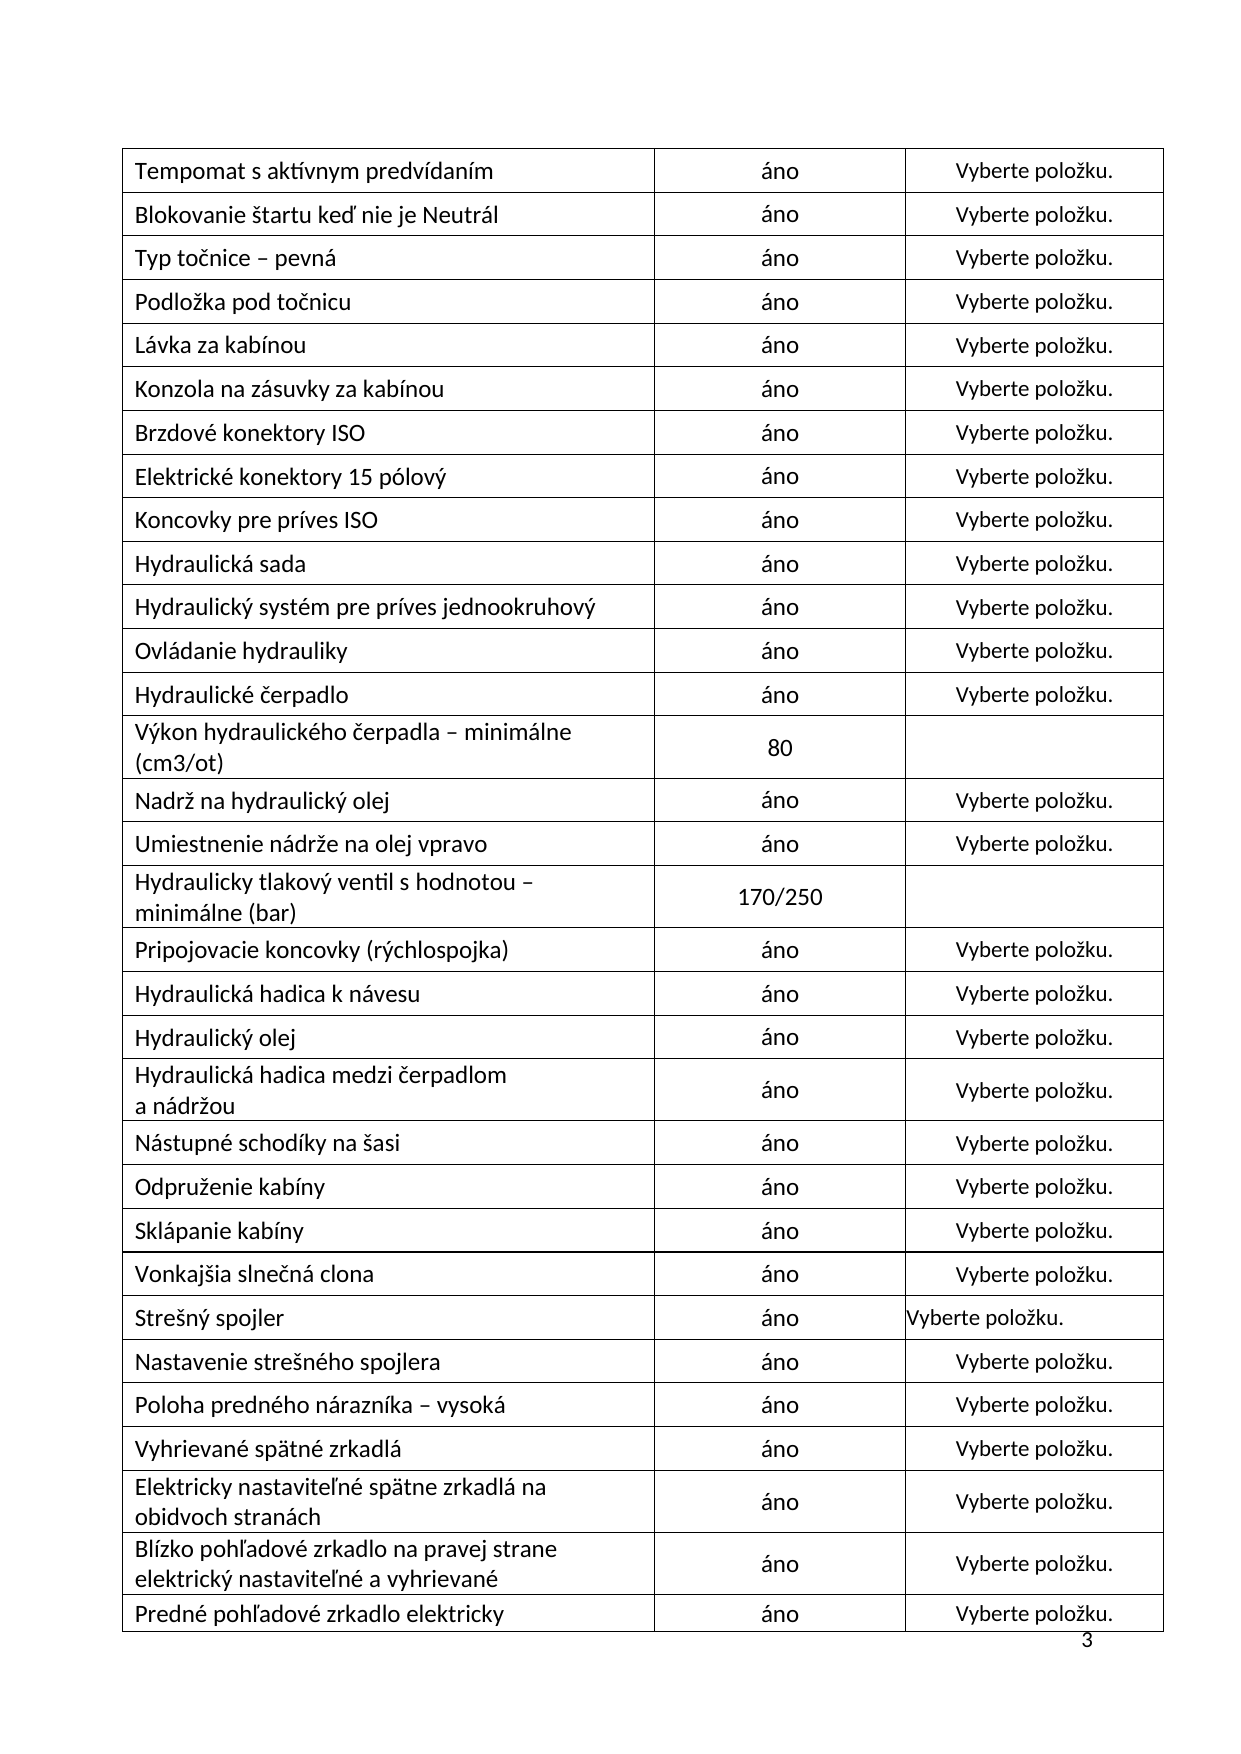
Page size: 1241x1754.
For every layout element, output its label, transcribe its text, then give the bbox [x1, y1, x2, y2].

table_cell Nástupné schodíky na šasi [123, 1121, 654, 1164]
table_cell áno [655, 972, 905, 1014]
table_cell Koncovky pre príves ISO [123, 498, 654, 541]
table_cell Odpruženie kabíny [123, 1165, 654, 1208]
table_cell áno [655, 1296, 905, 1339]
table_cell áno [655, 1595, 905, 1631]
table_cell áno [655, 1059, 905, 1120]
table_cell Ovládanie hydrauliky [123, 629, 654, 672]
table_cell áno [655, 1471, 905, 1532]
table_cell Hydraulický olej [123, 1016, 654, 1058]
table_cell 170/250 [655, 866, 905, 927]
table_cell áno [655, 585, 905, 628]
table_cell áno [655, 1165, 905, 1208]
table_cell [906, 716, 1163, 778]
table_cell áno [655, 1121, 905, 1164]
table_cell áno [655, 193, 905, 235]
table_cell Hydraulická sada [123, 542, 654, 584]
table_cell Strešný spojler [123, 1296, 654, 1339]
table_cell áno [655, 1533, 905, 1594]
table_cell áno [655, 1253, 905, 1295]
table_cell Blokovanie štartu keď nie je Neutrál [123, 193, 654, 235]
table_cell áno [655, 455, 905, 497]
table_cell Konzola na zásuvky za kabínou [123, 367, 654, 410]
table_cell Hydraulická hadica medzi čerpadlom a nádržou [123, 1059, 654, 1120]
table_cell áno [655, 498, 905, 541]
table_cell Elektricky nastaviteľné spätne zrkadlá na obidvoch stranách [123, 1471, 654, 1532]
table_cell áno [655, 1016, 905, 1058]
table_cell áno [655, 411, 905, 453]
table_cell Hydraulické čerpadlo [123, 673, 654, 715]
table_cell áno [655, 928, 905, 971]
table_cell Nastavenie strešného spojlera [123, 1340, 654, 1382]
table_cell 80 [655, 716, 905, 778]
table_cell áno [655, 542, 905, 584]
table_cell Hydraulická hadica k návesu [123, 972, 654, 1014]
table_cell Hydraulický systém pre príves jednookruhový [123, 585, 654, 628]
table_cell Vonkajšia slnečná clona [123, 1253, 654, 1295]
table_cell Výkon hydraulického čerpadla – minimálne (cm3/ot) [123, 716, 654, 778]
table_cell áno [655, 149, 905, 192]
table_cell áno [655, 822, 905, 865]
table_cell áno [655, 324, 905, 366]
table_cell áno [655, 280, 905, 322]
table_cell Lávka za kabínou [123, 324, 654, 366]
table_cell Blízko pohľadové zrkadlo na pravej strane elektrický nastaviteľné a vyhrievané [123, 1533, 654, 1594]
table_cell Pripojovacie koncovky (rýchlospojka) [123, 928, 654, 971]
table_cell [906, 866, 1163, 927]
table_cell Poloha predného nárazníka – vysoká [123, 1383, 654, 1426]
table_cell Vyhrievané spätné zrkadlá [123, 1427, 654, 1469]
table_cell áno [655, 779, 905, 821]
table_cell áno [655, 673, 905, 715]
table_cell Nadrž na hydraulický olej [123, 779, 654, 821]
table_cell áno [655, 236, 905, 279]
table_cell Brzdové konektory ISO [123, 411, 654, 453]
table_cell áno [655, 1383, 905, 1426]
table_cell Typ točnice – pevná [123, 236, 654, 279]
table_cell áno [655, 1340, 905, 1382]
table_cell áno [655, 1427, 905, 1469]
table_cell Podložka pod točnicu [123, 280, 654, 322]
table_cell áno [655, 1209, 905, 1251]
table_cell áno [655, 367, 905, 410]
table_cell Hydraulicky tlakový ventil s hodnotou – minimálne (bar) [123, 866, 654, 927]
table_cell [123, 1595, 654, 1631]
table_cell áno [655, 629, 905, 672]
table_cell Elektrické konektory 15 pólový [123, 455, 654, 497]
table_cell Umiestnenie nádrže na olej vpravo [123, 822, 654, 865]
table_cell Tempomat s aktívnym predvídaním [123, 149, 654, 192]
table_cell Sklápanie kabíny [123, 1209, 654, 1251]
